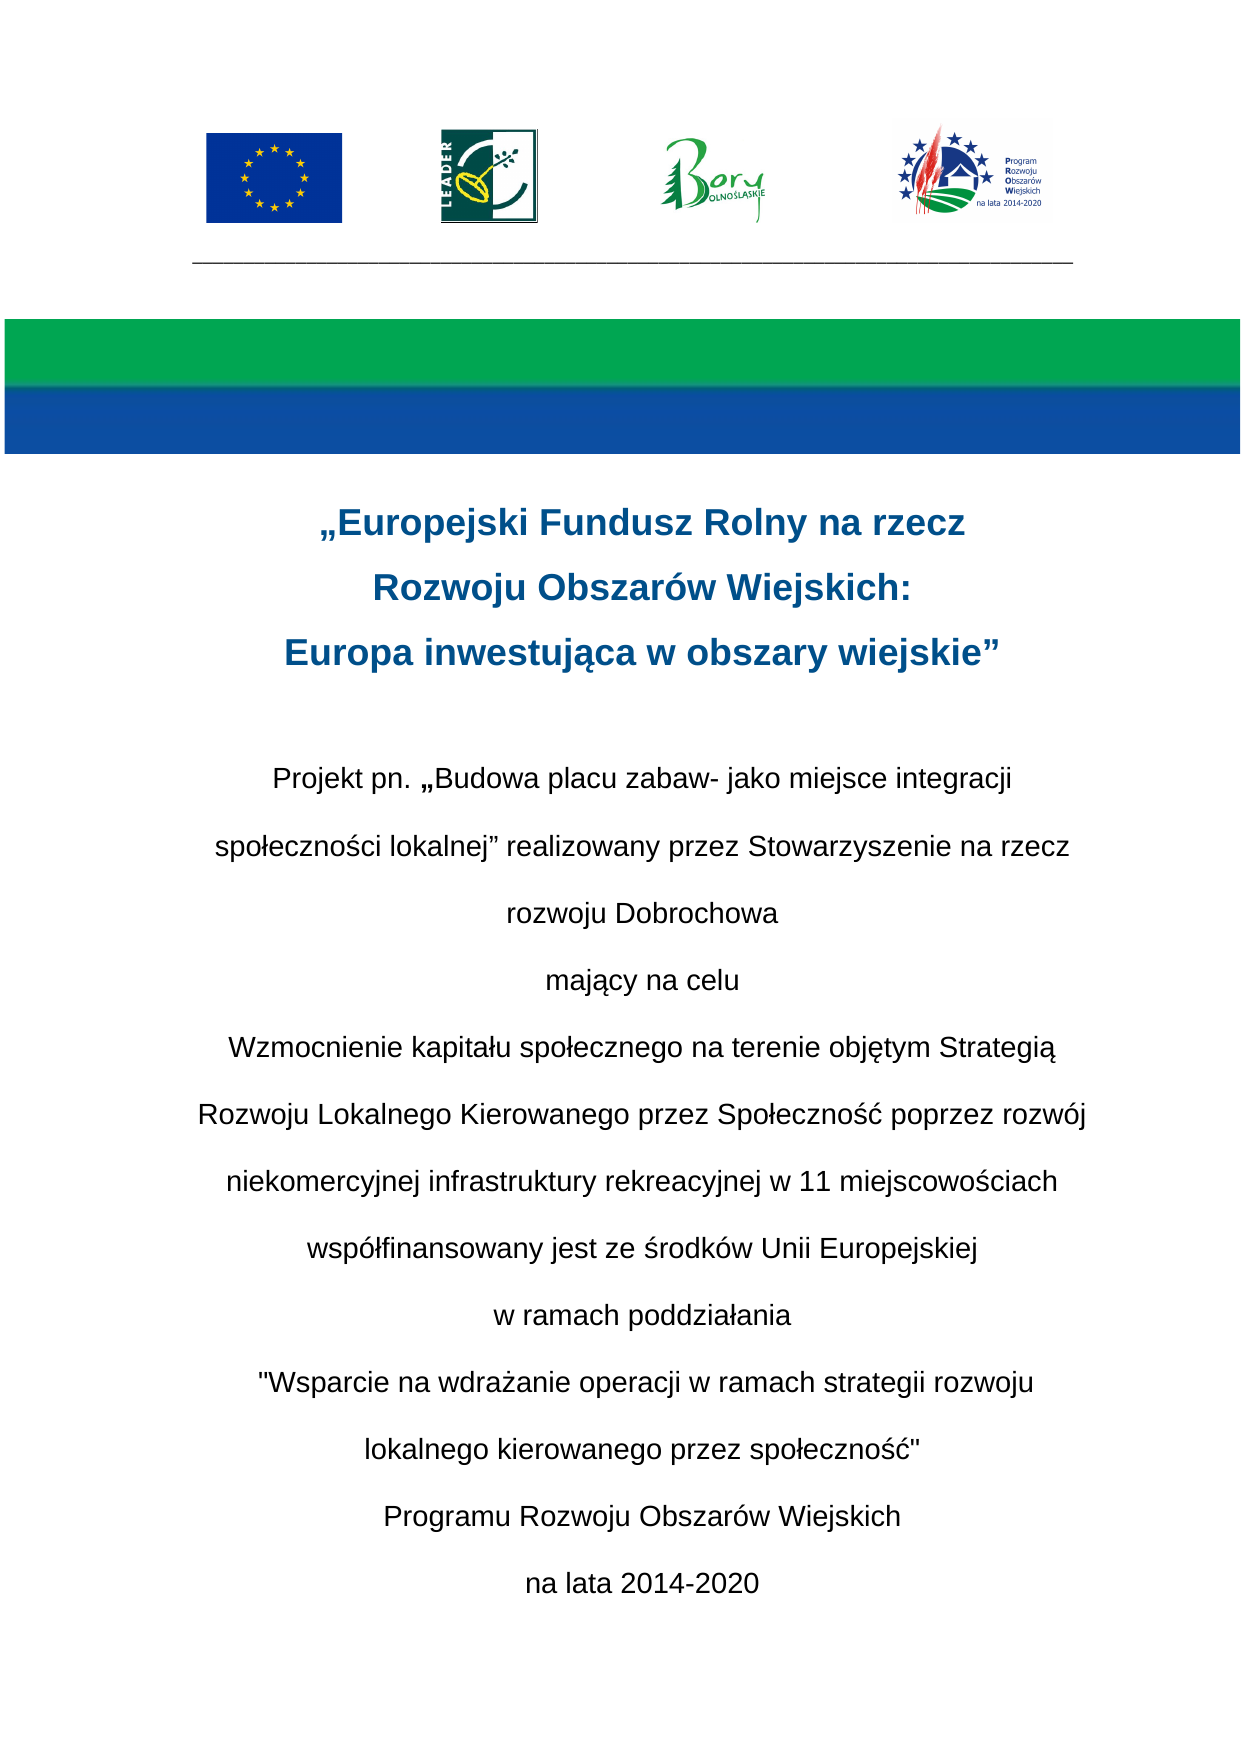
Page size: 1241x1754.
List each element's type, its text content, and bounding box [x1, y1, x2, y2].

text „Europejski Fundusz Rolny na rzecz Rozwoju Obszarów Wiejskich: Europa inwestująca w obszary wiejskie” [192, 500, 1093, 673]
picture [441, 129, 538, 223]
text na lata 2014-2020 [192, 1567, 1093, 1600]
text Wzmocnienie kapitału społecznego na terenie objętym Strategią Rozwoju Lokalnego Kierowanego przez Społeczność poprzez rozwój niekomercyjnej infrastruktury rekreacyjnej w 11 miejscowościach [192, 1030, 1093, 1198]
text "Wsparcie na wdrażanie operacji w ramach strategii rozwoju lokalnego kierowanego przez społeczność" [192, 1365, 1093, 1466]
picture [4, 319, 1241, 387]
text Projekt pn. „Budowa placu zabaw- jako miejsce integracji społeczności lokalnej” realizowany przez Stowarzyszenie na rzecz rozwoju Dobrochowa [192, 762, 1093, 929]
text mający na celu [192, 963, 1093, 996]
picture [891, 118, 1053, 223]
picture [206, 133, 343, 223]
picture [660, 138, 765, 223]
picture [4, 391, 1241, 454]
text w ramach poddziałania [192, 1298, 1093, 1332]
text współfinansowany jest ze środków Unii Europejskiej [192, 1231, 1093, 1265]
text Programu Rozwoju Obszarów Wiejskich [192, 1499, 1093, 1533]
